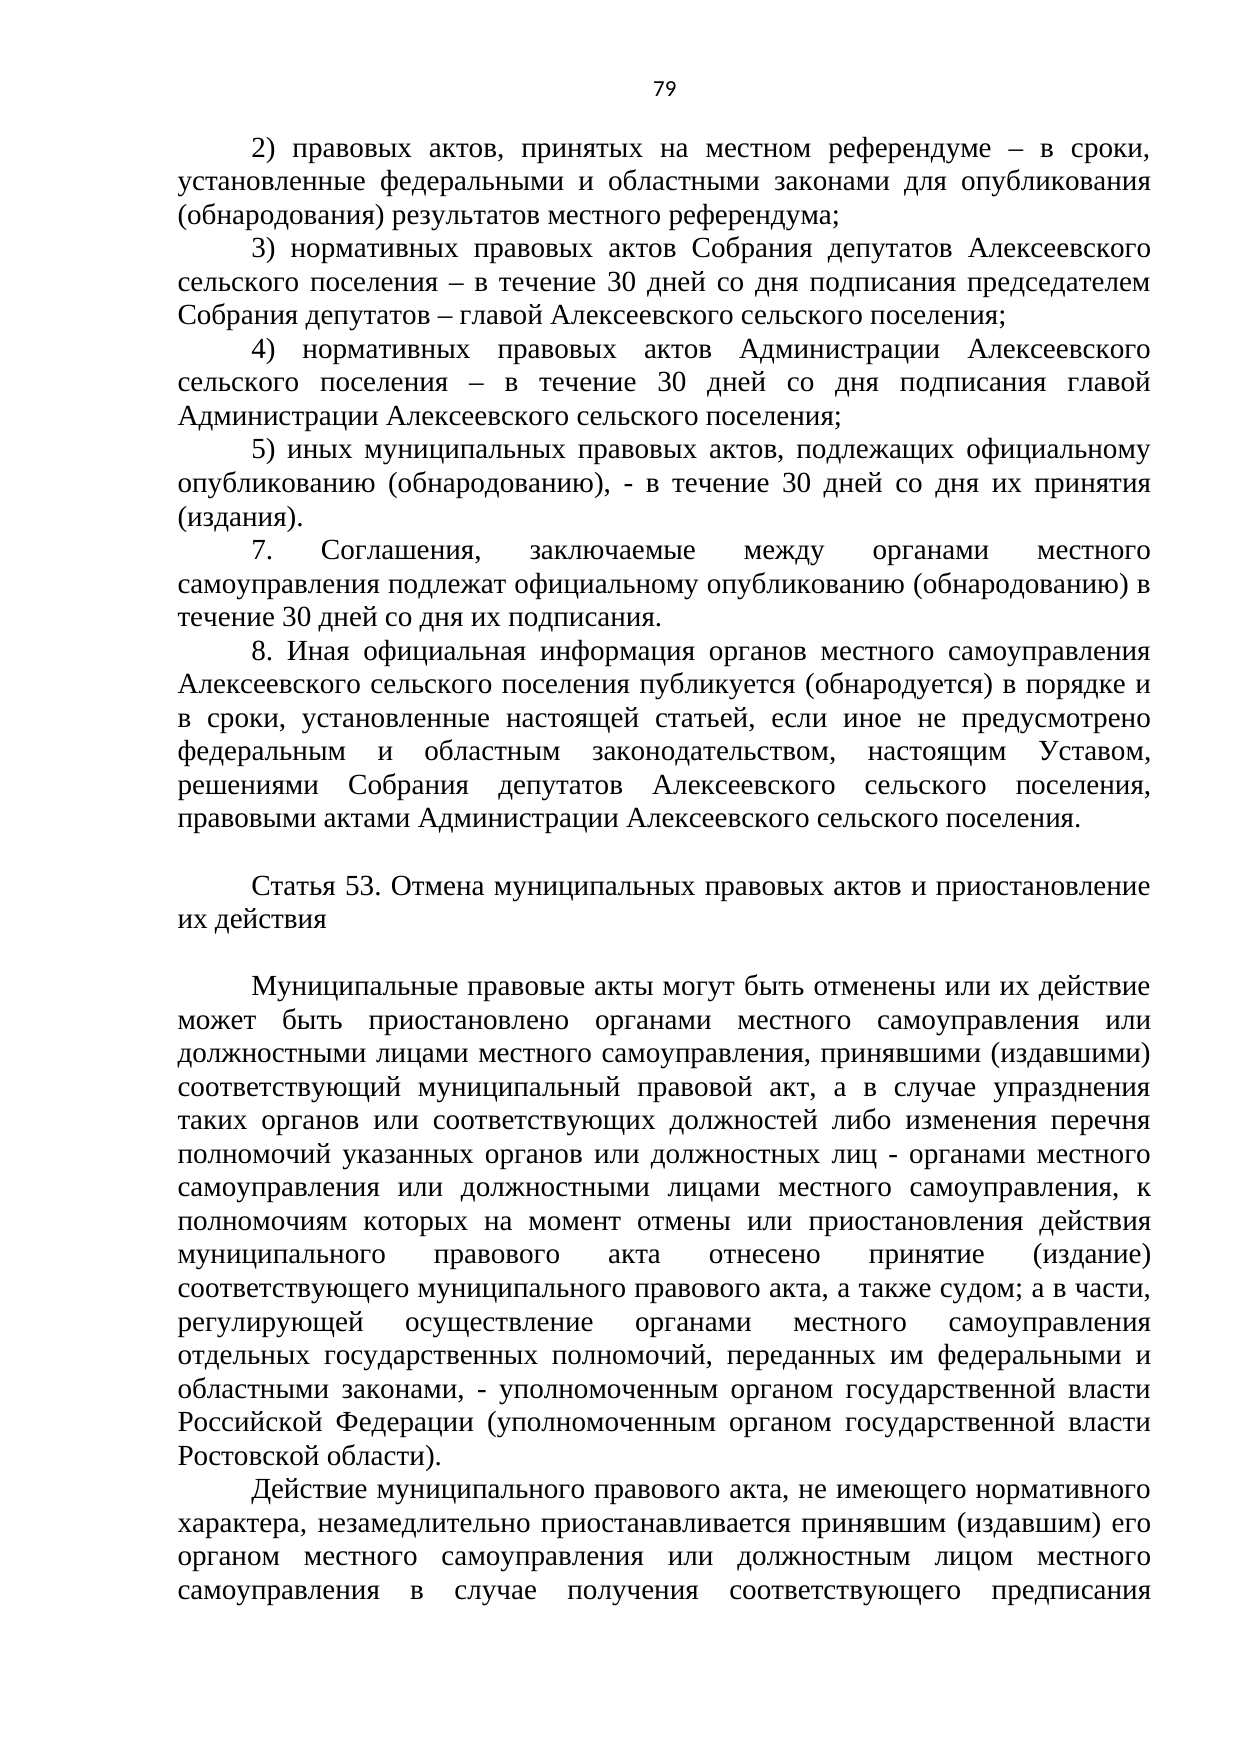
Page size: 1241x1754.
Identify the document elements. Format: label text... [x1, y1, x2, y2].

text Статья 53. Отмена муниципальных правовых актов и приостановление их действия [177, 868, 1152, 935]
text 3) нормативных правовых актов Собрания депутатов Алексеевского сельского поселения – в течение 30 дней со дня подписания председателем Собрания депутатов – главой Алексеевского сельского поселения; [177, 230, 1152, 331]
text 7. Соглашения, заключаемые между органами местного самоуправления подлежат официальному опубликованию (обнародованию) в течение 30 дней со дня их подписания. [177, 532, 1152, 633]
text 2) правовых актов, принятых на местном референдуме – в сроки, установленные федеральными и областными законами для опубликования (обнародования) результатов местного референдума; [177, 130, 1152, 230]
text 5) иных муниципальных правовых актов, подлежащих официальному опубликованию (обнародованию), - в течение 30 дней со дня их принятия (издания). [177, 432, 1152, 532]
text Муниципальные правовые акты могут быть отменены или их действие может быть приостановлено органами местного самоуправления или должностными лицами местного самоуправления, принявшими (издавшими) соответствующий муниципальный правовой акт, а в случае упразднения таких органов или соответствующих должностей либо изменения перечня полномочий указанных органов или должностных лиц - органами местного самоуправления или должностными лицами местного самоуправления, к полномочиям которых на момент отмены или приостановления действия муниципального правового акта отнесено принятие (издание) соответствующего муниципального правового акта, а также судом; а в части, регулирующей осуществление органами местного самоуправления отдельных государственных полномочий, переданных им федеральными и областными законами, - уполномоченным органом государственной власти Российской Федерации (уполномоченным органом государственной власти Ростовской области). [177, 968, 1152, 1471]
text 4) нормативных правовых актов Администрации Алексеевского сельского поселения – в течение 30 дней со дня подписания главой Администрации Алексеевского сельского поселения; [177, 331, 1152, 432]
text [177, 1471, 1152, 1606]
text 8. Иная официальная информация органов местного самоуправления Алексеевского сельского поселения публикуется (обнародуется) в порядке и в сроки, установленные настоящей статьей, если иное не предусмотрено федеральным и областным законодательством, настоящим Уставом, решениями Собрания депутатов Алексеевского сельского поселения, правовыми актами Администрации Алексеевского сельского поселения. [177, 633, 1152, 834]
